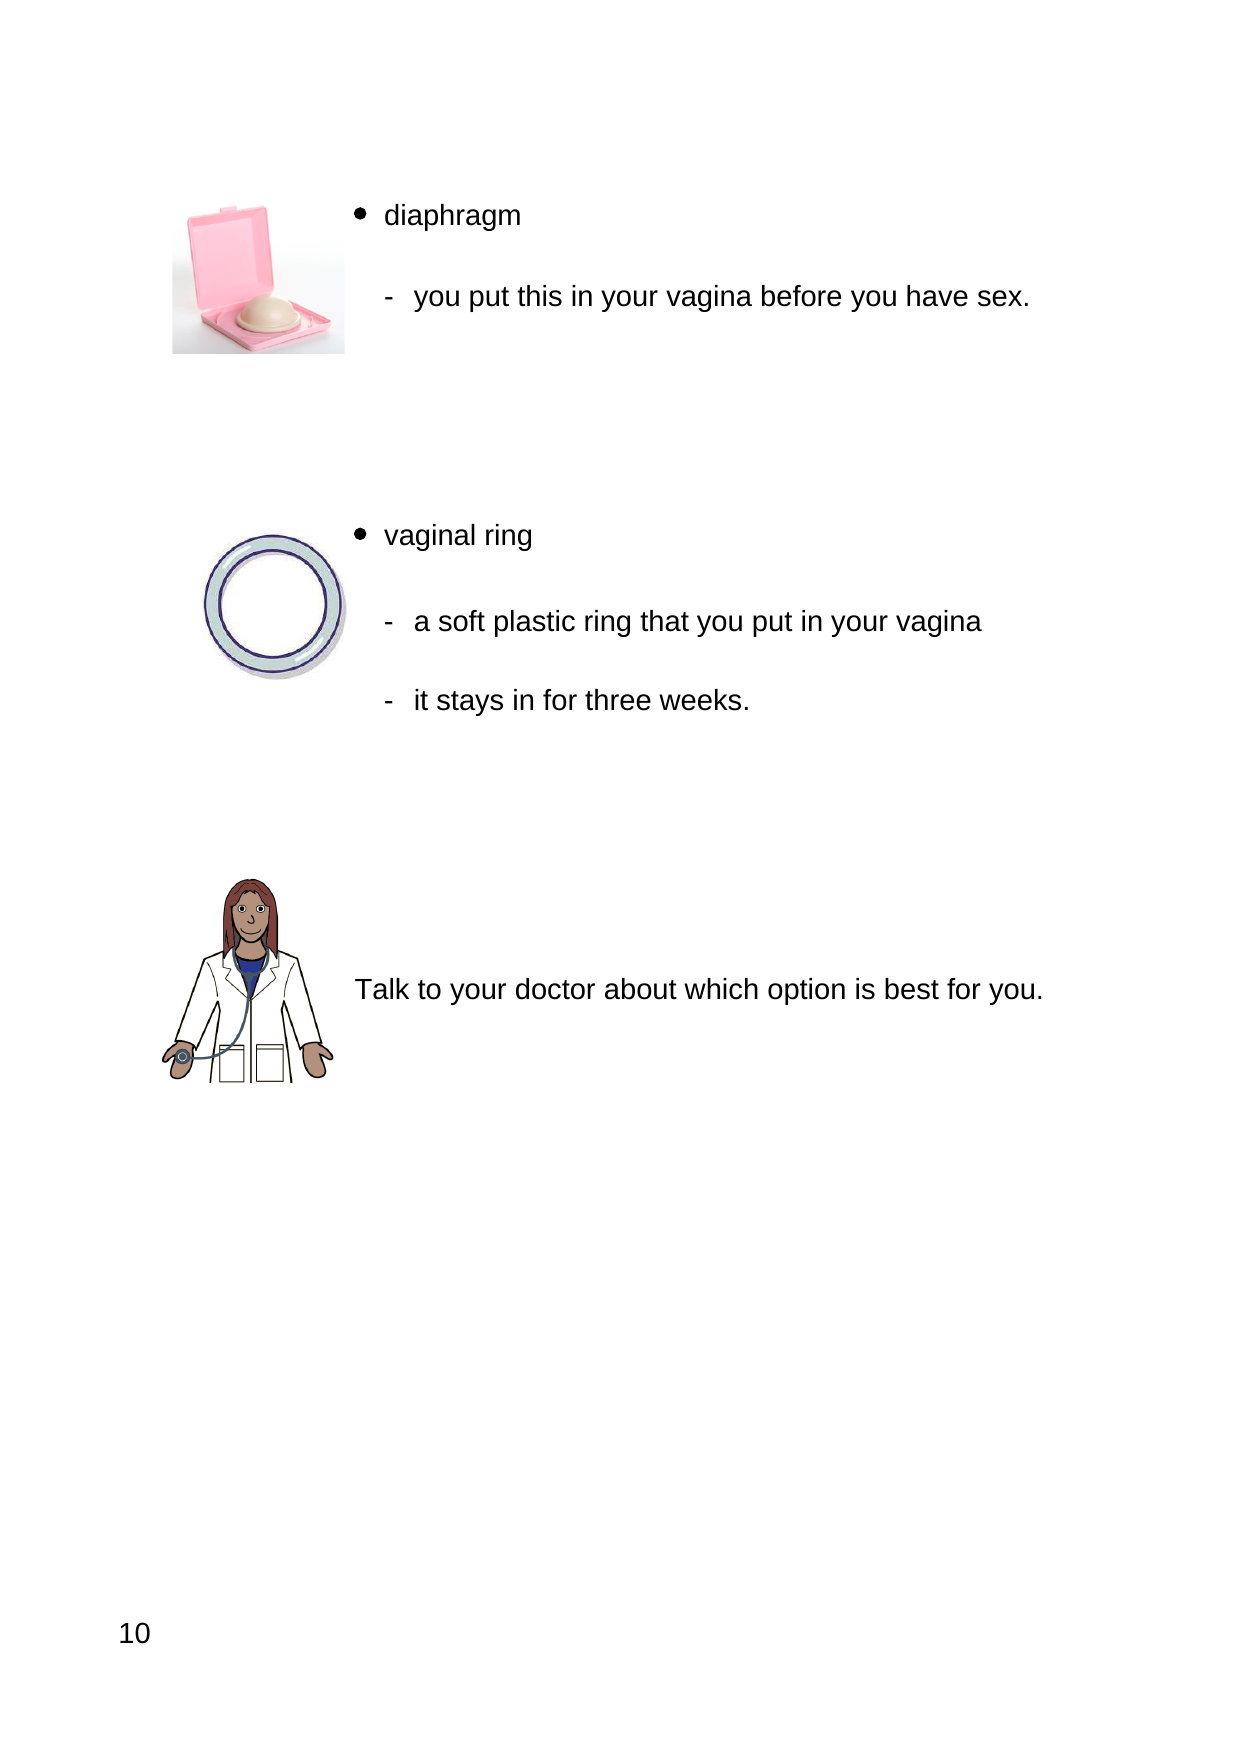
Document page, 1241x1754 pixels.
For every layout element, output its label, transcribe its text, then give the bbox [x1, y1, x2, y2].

list a soft plastic ring that you put in your vagina [384, 600, 1122, 639]
text Talk to your doctor about which option is best for you. [354, 972, 1122, 1006]
list you put this in your vagina before you have sex. [384, 279, 1122, 313]
picture [161, 876, 336, 1083]
picture [201, 529, 348, 684]
list vaginal ring [354, 518, 1122, 553]
list it stays in for three weeks. [384, 679, 1122, 719]
list diaphragm [354, 198, 1122, 232]
picture [172, 197, 345, 354]
